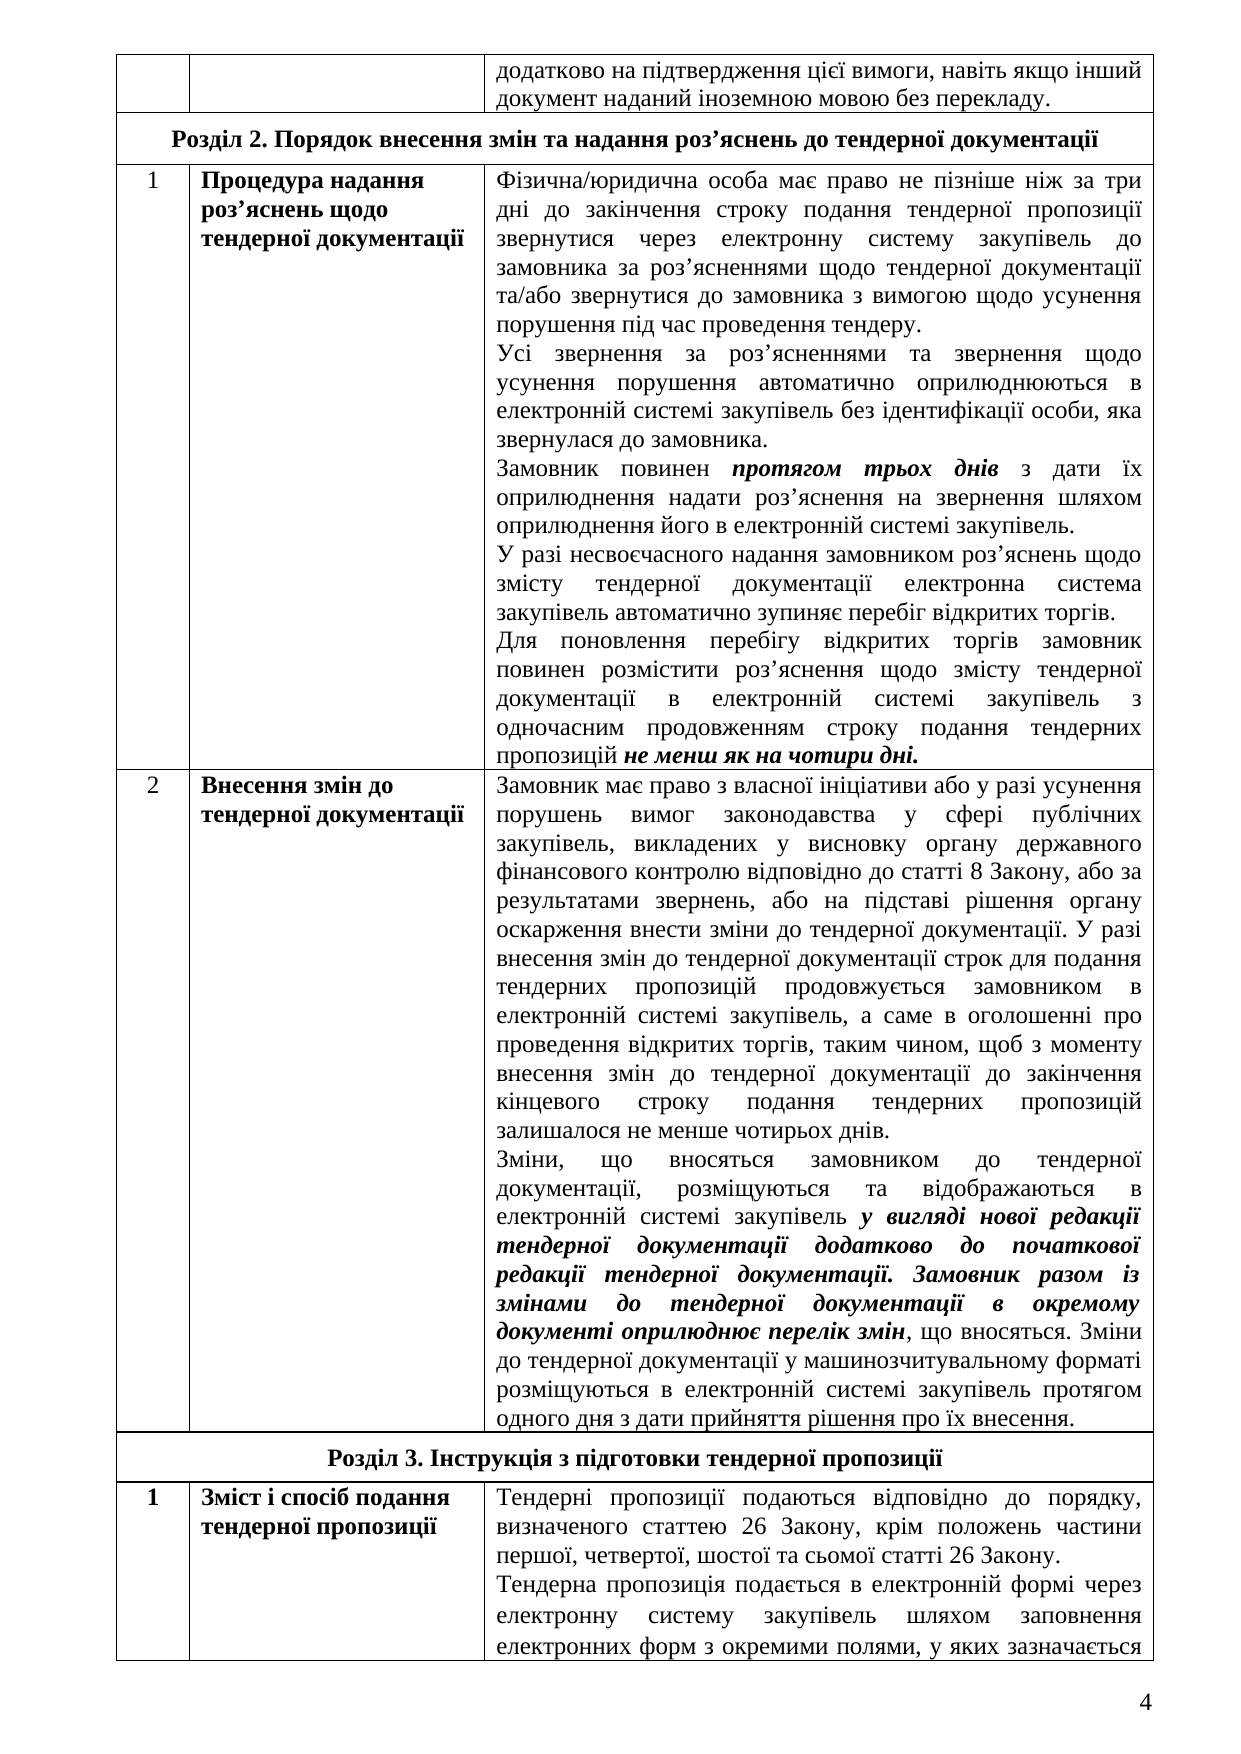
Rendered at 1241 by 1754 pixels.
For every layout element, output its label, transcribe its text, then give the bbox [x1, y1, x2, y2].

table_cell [190, 1483, 484, 1659]
table_cell 2 [117, 770, 189, 1431]
table_cell 1 [117, 165, 189, 769]
table_cell Замовник має право з власної ініціативи або у разі усунення порушень вимог законодавства у сфері публічних закупівель, викладених у висновку органу державного фінансового контролю відповідно до статті 8 Закону, або за результатами звернень, або на підставі рішення органу оскарження внести зміни до тендерної документації. У разі внесення змін до тендерної документації строк для подання тендерних пропозицій продовжується замовником в електронній системі закупівель, а саме в оголошенні про проведення відкритих торгів, таким чином, щоб з моменту внесення змін до тендерної документації до закінчення кінцевого строку подання тендерних пропозицій залишалося не менше чотирьох днів. Зміни, що вносяться замовником до тендерної документації, розміщуються та відображаються в електронній системі закупівель у вигляді нової редакції тендерної документації додатково до початкової редакції тендерної документації. Замовник разом із змінами до тендерної документації в окремому документі оприлюднює перелік змін, що вносяться. Зміни до тендерної документації у машинозчитувальному форматі розміщуються в електронній системі закупівель протягом одного дня з дати прийняття рішення про їх внесення. [485, 770, 1153, 1431]
table_cell Фізична/юридична особа має право не пізніше ніж за три дні до закінчення строку подання тендерної пропозиції звернутися через електронну систему закупівель до замовника за роз’ясненнями щодо тендерної документації та/або звернутися до замовника з вимогою щодо усунення порушення під час проведення тендеру. Усі звернення за роз’ясненнями та звернення щодо усунення порушення автоматично оприлюднюються в електронній системі закупівель без ідентифікації особи, яка звернулася до замовника. Замовник повинен протягом трьох днів з дати їх оприлюднення надати роз’яснення на звернення шляхом оприлюднення його в електронній системі закупівель. У разі несвоєчасного надання замовником роз’яснень щодо змісту тендерної документації електронна система закупівель автоматично зупиняє перебіг відкритих торгів. Для поновлення перебігу відкритих торгів замовник повинен розмістити роз’яснення щодо змісту тендерної документації в електронній системі закупівель з одночасним продовженням строку подання тендерних пропозицій не менш як на чотири дні. [485, 165, 1153, 769]
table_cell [190, 55, 484, 112]
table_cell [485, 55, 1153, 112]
table_cell Розділ 3. Інструкція з підготовки тендерної пропозиції [117, 1433, 1153, 1481]
table_cell Процедура надання роз’яснень щодо тендерної документації [190, 165, 484, 769]
table_cell Розділ 2. Порядок внесення змін та надання роз’яснень до тендерної документації [117, 113, 1153, 164]
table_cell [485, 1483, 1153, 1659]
table_cell 7 [117, 55, 189, 112]
table_cell Внесення змін до тендерної документації [190, 770, 484, 1431]
table_cell 1 [117, 1483, 189, 1659]
